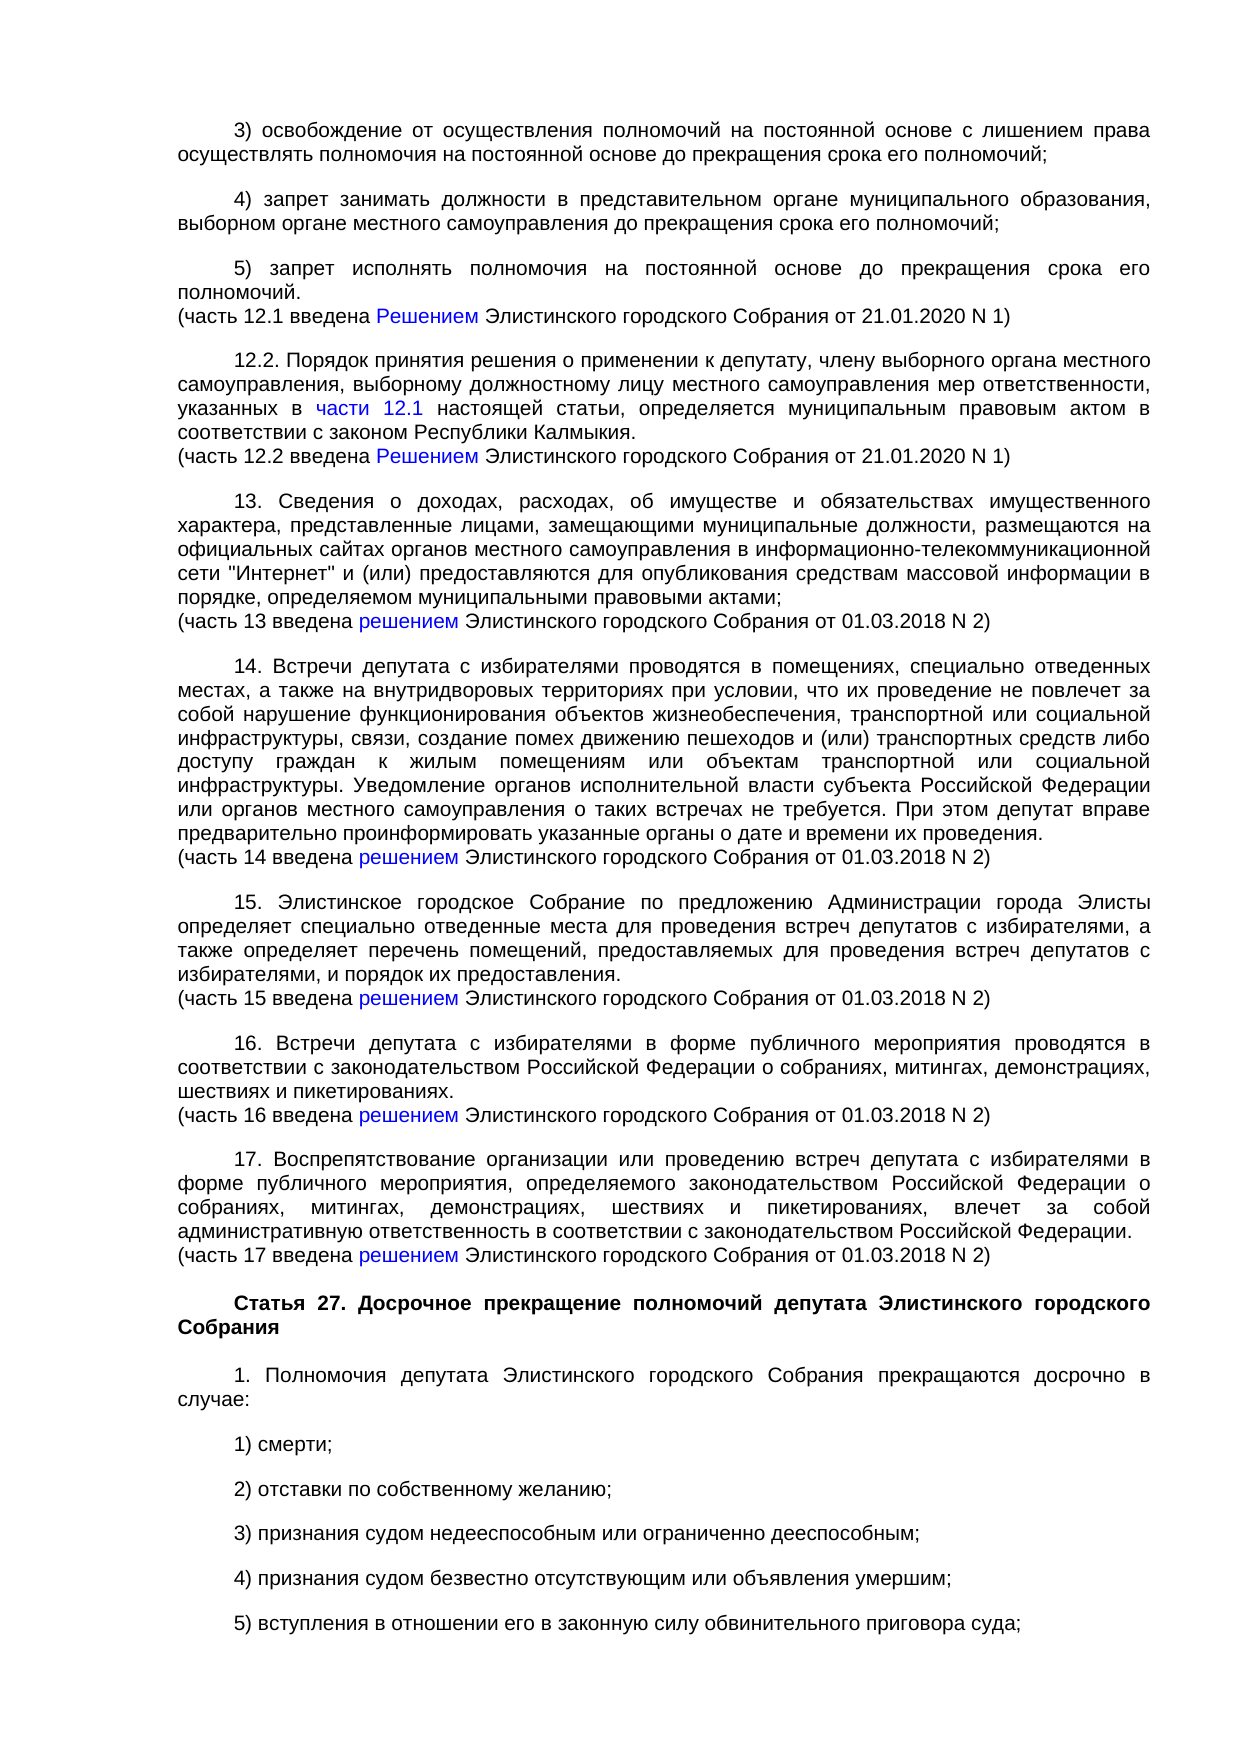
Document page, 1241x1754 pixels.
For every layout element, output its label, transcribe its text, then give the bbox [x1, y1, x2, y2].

text (часть 13 введена решением Элистинского городского Собрания от 01.03.2018 N 2) [177, 609, 1152, 633]
text 2) отставки по собственному желанию; [177, 1476, 1152, 1500]
text 1) смерти; [177, 1432, 1152, 1456]
title Статья 27. Досрочное прекращение полномочий депутата Элистинского городского Собрания [177, 1291, 1152, 1339]
text 3) освобождение от осуществления полномочий на постоянной основе с лишением права осуществлять полномочия на постоянной основе до прекращения срока его полномочий; [177, 118, 1152, 166]
text 4) признания судом безвестно отсутствующим или объявления умершим; [177, 1566, 1152, 1590]
text (часть 17 введена решением Элистинского городского Собрания от 01.03.2018 N 2) [177, 1243, 1152, 1267]
text 5) вступления в отношении его в законную силу обвинительного приговора суда; [177, 1611, 1152, 1635]
text 14. Встречи депутата с избирателями проводятся в помещениях, специально отведенных местах, а также на внутридворовых территориях при условии, что их проведение не повлечет за собой нарушение функционирования объектов жизнеобеспечения, транспортной или социальной инфраструктуры, связи, создание помех движению пешеходов и (или) транспортных средств либо доступу граждан к жилым помещениям или объектам транспортной или социальной инфраструктуры. Уведомление органов исполнительной власти субъекта Российской Федерации или органов местного самоуправления о таких встречах не требуется. При этом депутат вправе предварительно проинформировать указанные органы о дате и времени их проведения. [177, 653, 1152, 845]
text 15. Элистинское городское Собрание по предложению Администрации города Элисты определяет специально отведенные места для проведения встреч депутатов с избирателями, а также определяет перечень помещений, предоставляемых для проведения встреч депутатов с избирателями, и порядок их предоставления. [177, 890, 1152, 986]
text 16. Встречи депутата с избирателями в форме публичного мероприятия проводятся в соответствии с законодательством Российской Федерации о собраниях, митингах, демонстрациях, шествиях и пикетированиях. [177, 1031, 1152, 1102]
text 3) признания судом недееспособным или ограниченно дееспособным; [177, 1521, 1152, 1545]
text (часть 12.1 введена Решением Элистинского городского Собрания от 21.01.2020 N 1) [177, 303, 1152, 327]
text 4) запрет занимать должности в представительном органе муниципального образования, выборном органе местного самоуправления до прекращения срока его полномочий; [177, 187, 1152, 235]
text (часть 12.2 введена Решением Элистинского городского Собрания от 21.01.2020 N 1) [177, 444, 1152, 468]
text 5) запрет исполнять полномочия на постоянной основе до прекращения срока его полномочий. [177, 256, 1152, 303]
text 13. Сведения о доходах, расходах, об имуществе и обязательствах имущественного характера, представленные лицами, замещающими муниципальные должности, размещаются на официальных сайтах органов местного самоуправления в информационно-телекоммуникационной сети "Интернет" и (или) предоставляются для опубликования средствам массовой информации в порядке, определяемом муниципальными правовыми актами; [177, 489, 1152, 609]
text 12.2. Порядок принятия решения о применении к депутату, члену выборного органа местного самоуправления, выборному должностному лицу местного самоуправления мер ответственности, указанных в части 12.1 настоящей статьи, определяется муниципальным правовым актом в соответствии с законом Республики Калмыкия. [177, 348, 1152, 444]
text (часть 14 введена решением Элистинского городского Собрания от 01.03.2018 N 2) [177, 845, 1152, 869]
text (часть 16 введена решением Элистинского городского Собрания от 01.03.2018 N 2) [177, 1102, 1152, 1126]
text 17. Воспрепятствование организации или проведению встреч депутата с избирателями в форме публичного мероприятия, определяемого законодательством Российской Федерации о собраниях, митингах, демонстрациях, шествиях и пикетированиях, влечет за собой административную ответственность в соответствии с законодательством Российской Федерации. [177, 1147, 1152, 1243]
text 1. Полномочия депутата Элистинского городского Собрания прекращаются досрочно в случае: [177, 1363, 1152, 1411]
text (часть 15 введена решением Элистинского городского Собрания от 01.03.2018 N 2) [177, 986, 1152, 1010]
